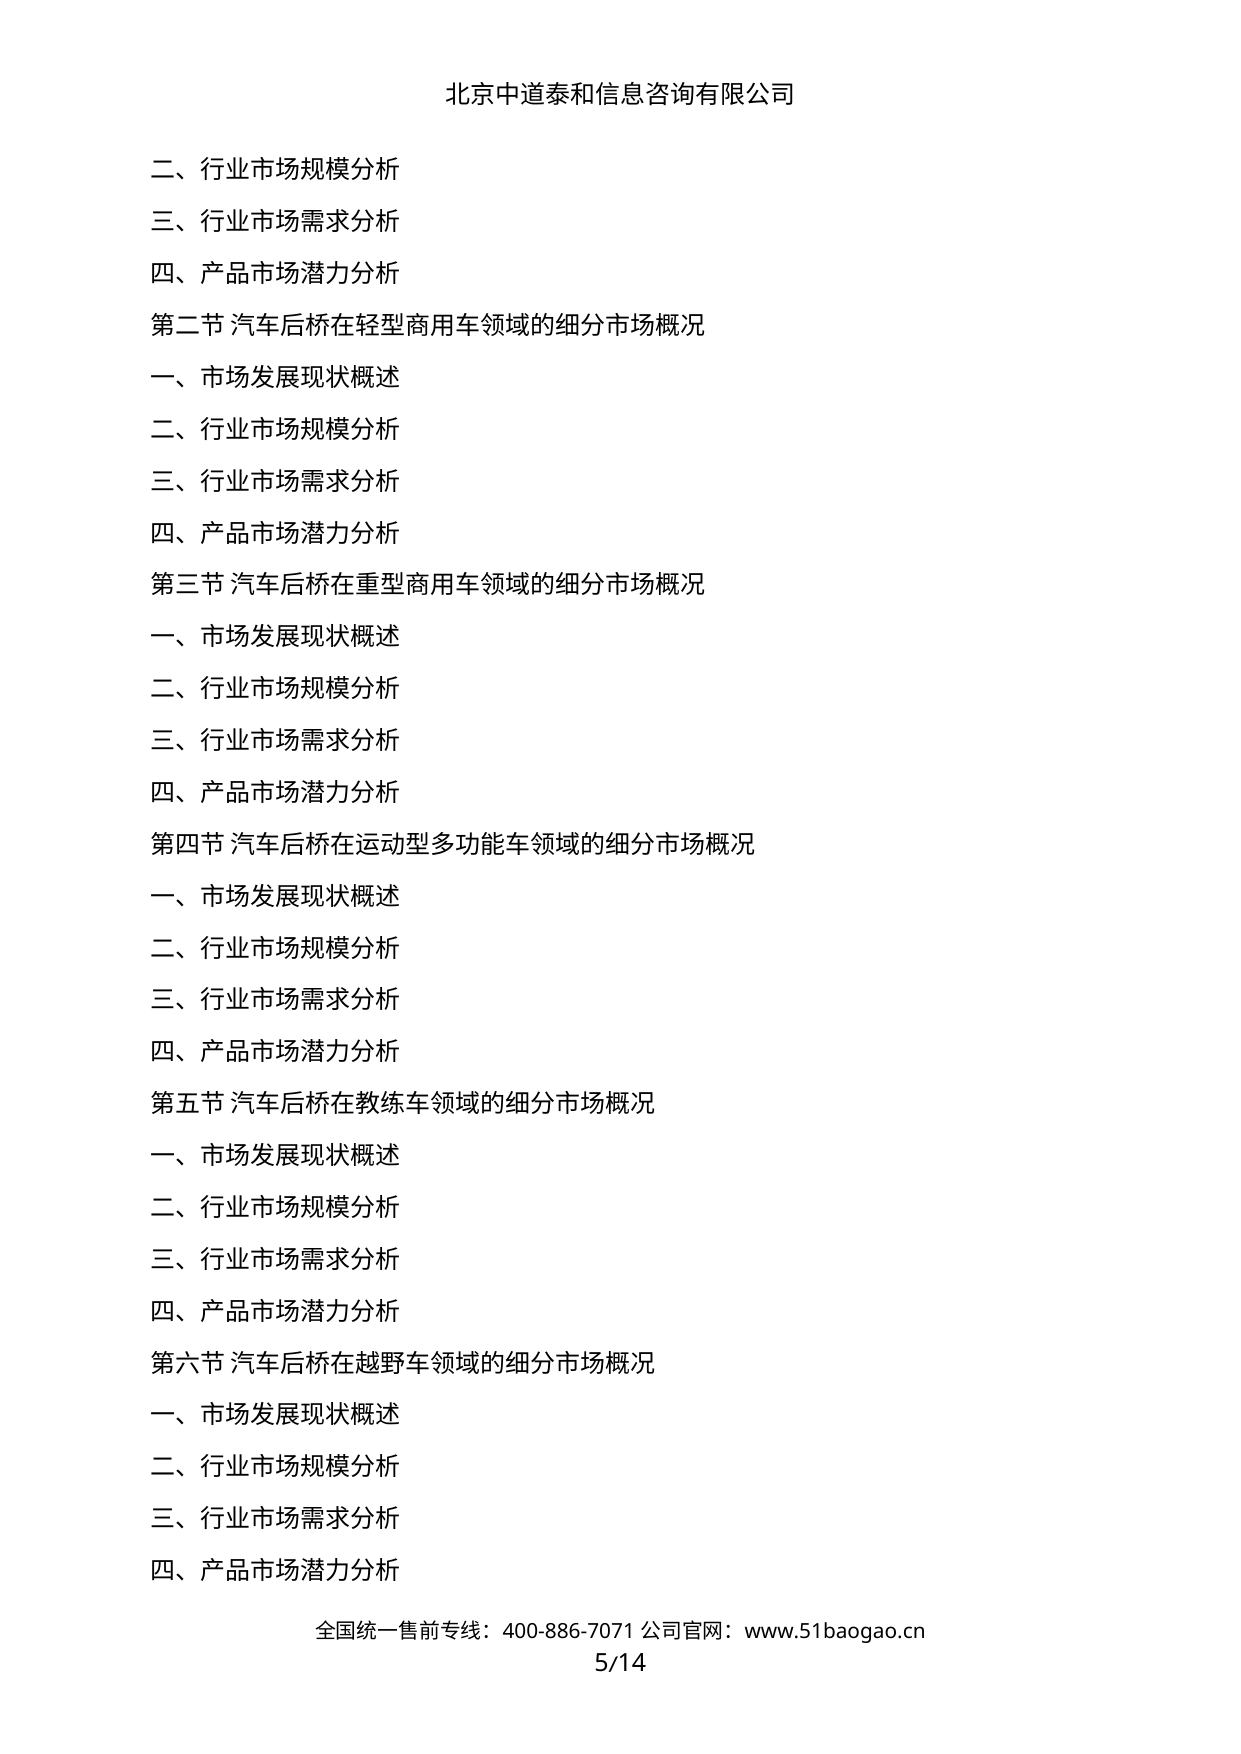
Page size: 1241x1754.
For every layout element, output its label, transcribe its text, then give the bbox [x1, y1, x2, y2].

text 第三节 汽车后桥在重型商用车领域的细分市场概况 [150, 565, 1090, 601]
text 三、行业市场需求分析 [150, 980, 1090, 1016]
text 二、行业市场规模分析 [150, 928, 1090, 964]
text 一、市场发展现状概述 [150, 876, 1090, 912]
text 二、行业市场规模分析 [150, 150, 1090, 186]
text 四、产品市场潜力分析 [150, 513, 1090, 549]
text 第二节 汽车后桥在轻型商用车领域的细分市场概况 [150, 306, 1090, 342]
text 二、行业市场规模分析 [150, 669, 1090, 705]
text 三、行业市场需求分析 [150, 721, 1090, 757]
text 二、行业市场规模分析 [150, 1187, 1090, 1224]
text 三、行业市场需求分析 [150, 1499, 1090, 1535]
text 三、行业市场需求分析 [150, 461, 1090, 497]
text 一、市场发展现状概述 [150, 1395, 1090, 1431]
text 第六节 汽车后桥在越野车领域的细分市场概况 [150, 1343, 1090, 1379]
text 二、行业市场规模分析 [150, 1447, 1090, 1483]
text 四、产品市场潜力分析 [150, 772, 1090, 809]
text 四、产品市场潜力分析 [150, 1032, 1090, 1068]
text 二、行业市场规模分析 [150, 409, 1090, 446]
text 三、行业市场需求分析 [150, 1239, 1090, 1276]
text 第五节 汽车后桥在教练车领域的细分市场概况 [150, 1084, 1090, 1120]
text 四、产品市场潜力分析 [150, 254, 1090, 290]
text 四、产品市场潜力分析 [150, 1291, 1090, 1327]
text 第四节 汽车后桥在运动型多功能车领域的细分市场概况 [150, 824, 1090, 861]
text 一、市场发展现状概述 [150, 357, 1090, 394]
text 三、行业市场需求分析 [150, 202, 1090, 238]
text 四、产品市场潜力分析 [150, 1551, 1090, 1587]
text 一、市场发展现状概述 [150, 617, 1090, 653]
text 一、市场发展现状概述 [150, 1136, 1090, 1172]
